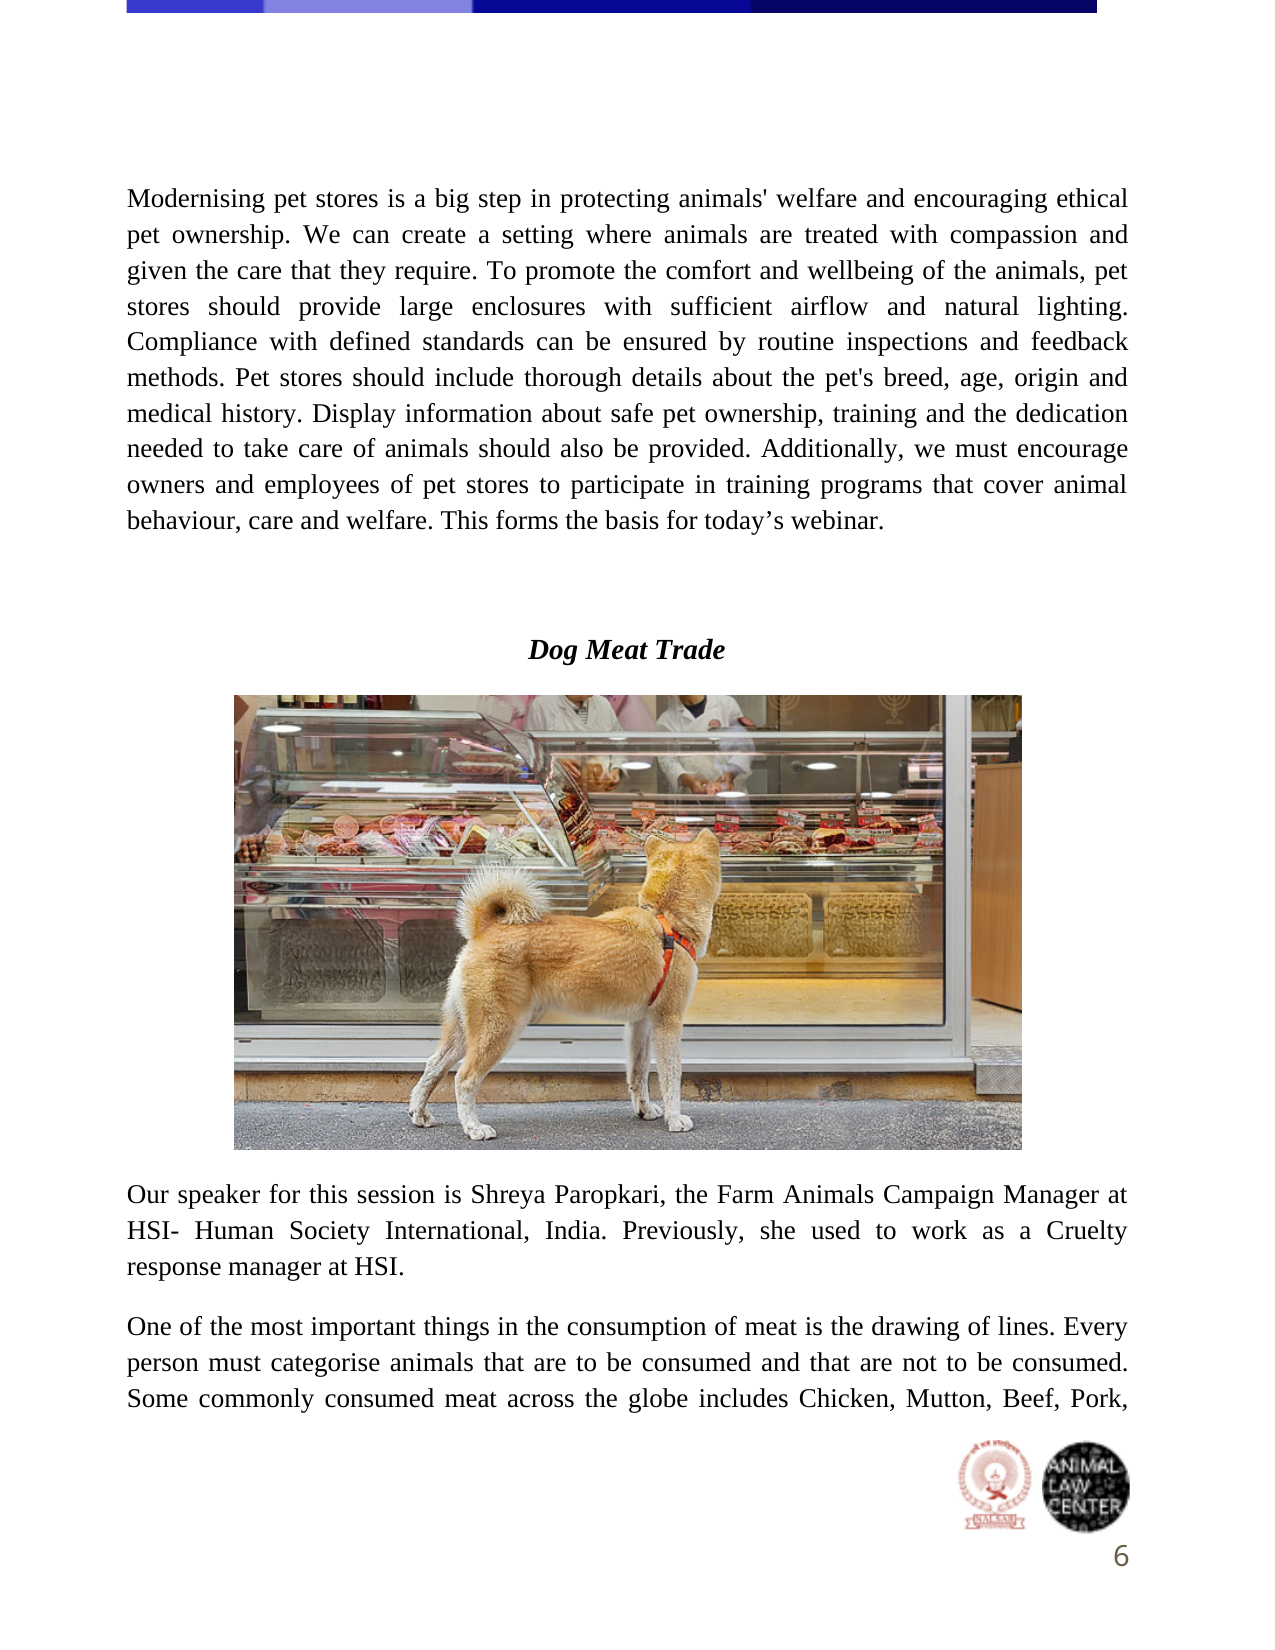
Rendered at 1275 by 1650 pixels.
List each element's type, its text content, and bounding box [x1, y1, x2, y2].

picture [126, 0, 1097, 13]
picture [947, 1440, 1130, 1536]
text Modernising pet stores is a big step in protecting animals' welfare and encouraging ethical pet ownership. We can create a setting where animals are treated with compassion and given the care that they require. To promote the comfort and wellbeing of the animals, pet stores should provide large enclosures with sufficient airflow and natural lighting. Compliance with defined standards can be ensured by routine inspections and feedback methods. Pet stores should include thorough details about the pet's breed, age, origin and medical history. Display information about safe pet ownership, training and the dedication needed to take care of animals should also be provided. Additionally, we must encourage owners and employees of pet stores to participate in training programs that cover animal behaviour, care and welfare. This forms the basis for today’s webinar. [127, 182, 1129, 535]
text Our speaker for this session is Shreya Paropkari, the Farm Animals Campaign Manager at HSI- Human Society International, India. Previously, she used to work as a Cruelty response manager at HSI. [127, 1178, 1129, 1281]
picture [234, 695, 1022, 1150]
text Dog Meat Trade [127, 632, 1129, 666]
